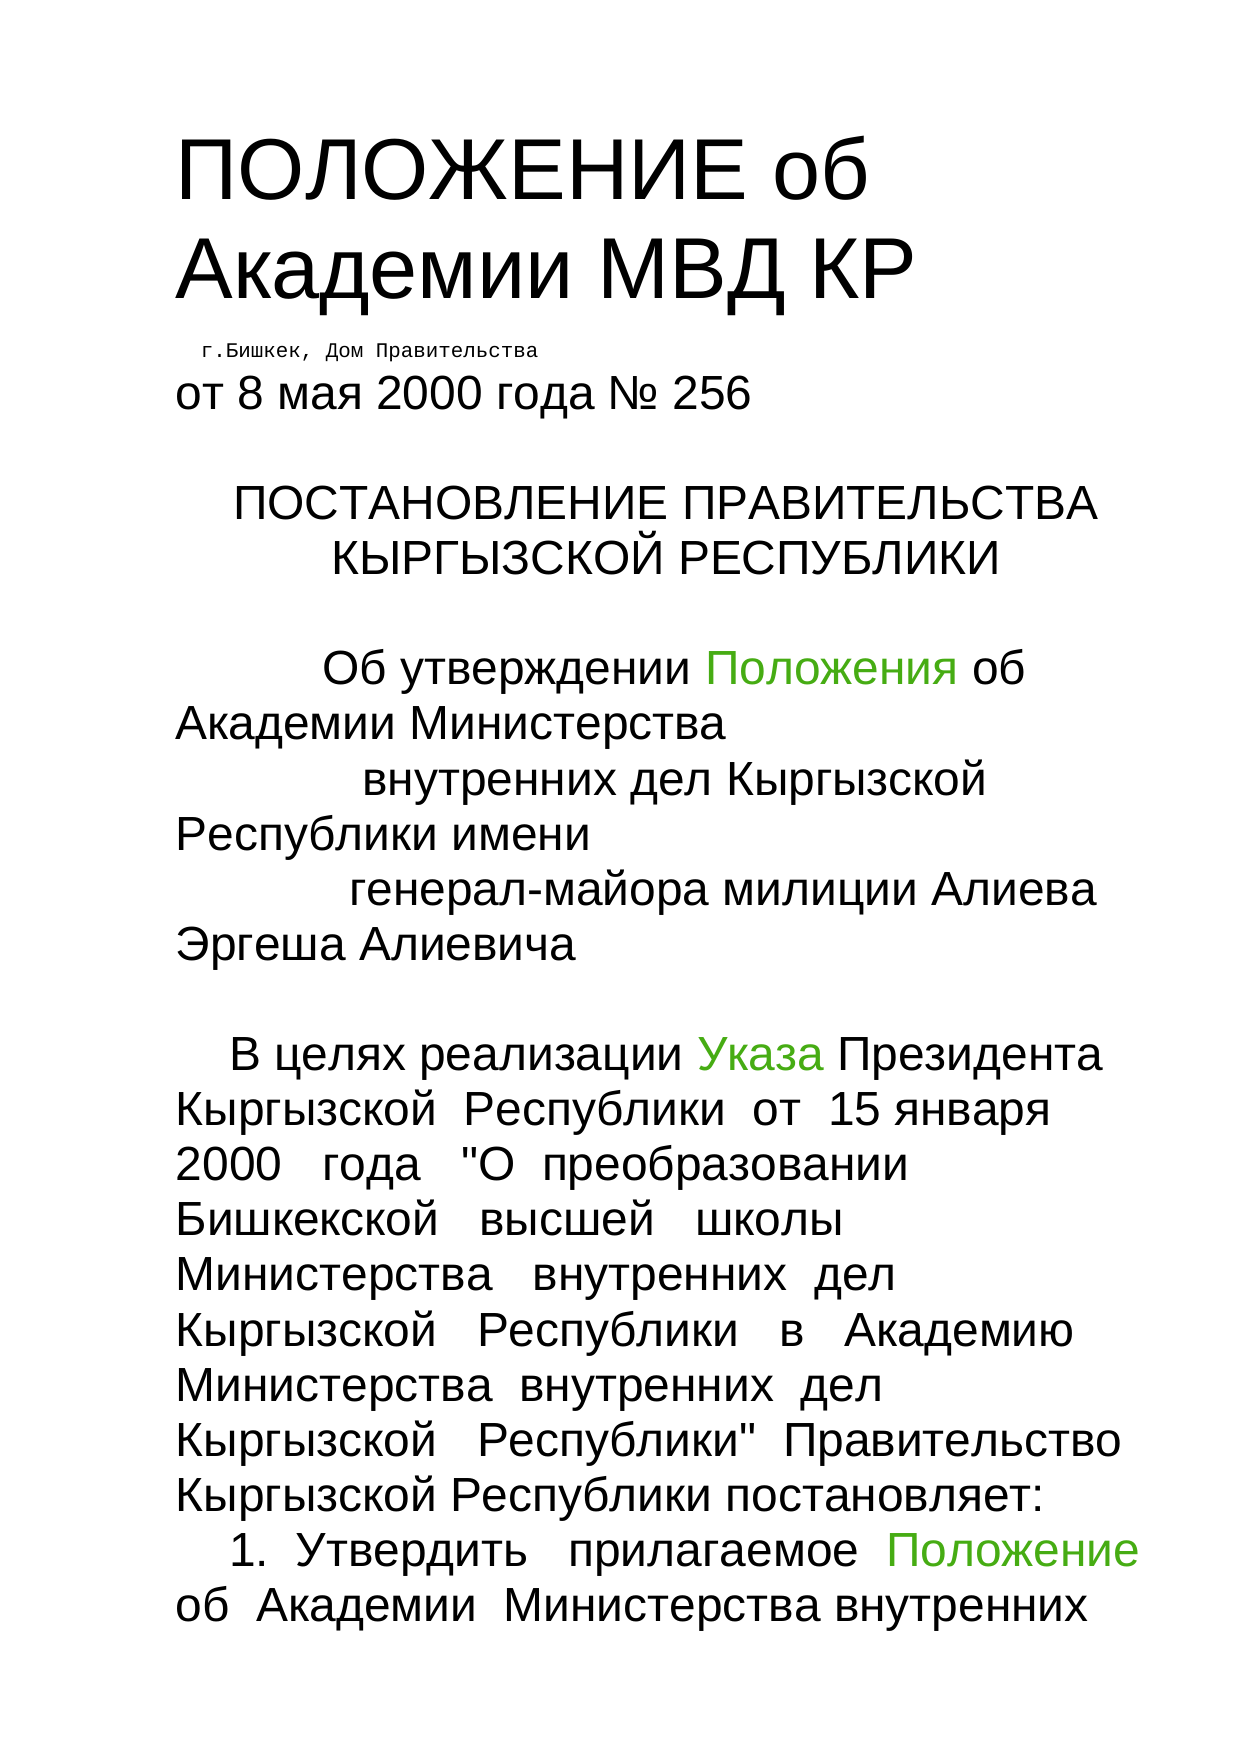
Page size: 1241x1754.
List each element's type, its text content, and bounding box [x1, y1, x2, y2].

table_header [176, 317, 1156, 1632]
table_header ПОЛОЖЕНИЕ об Академии МВД КР [176, 118, 1156, 317]
